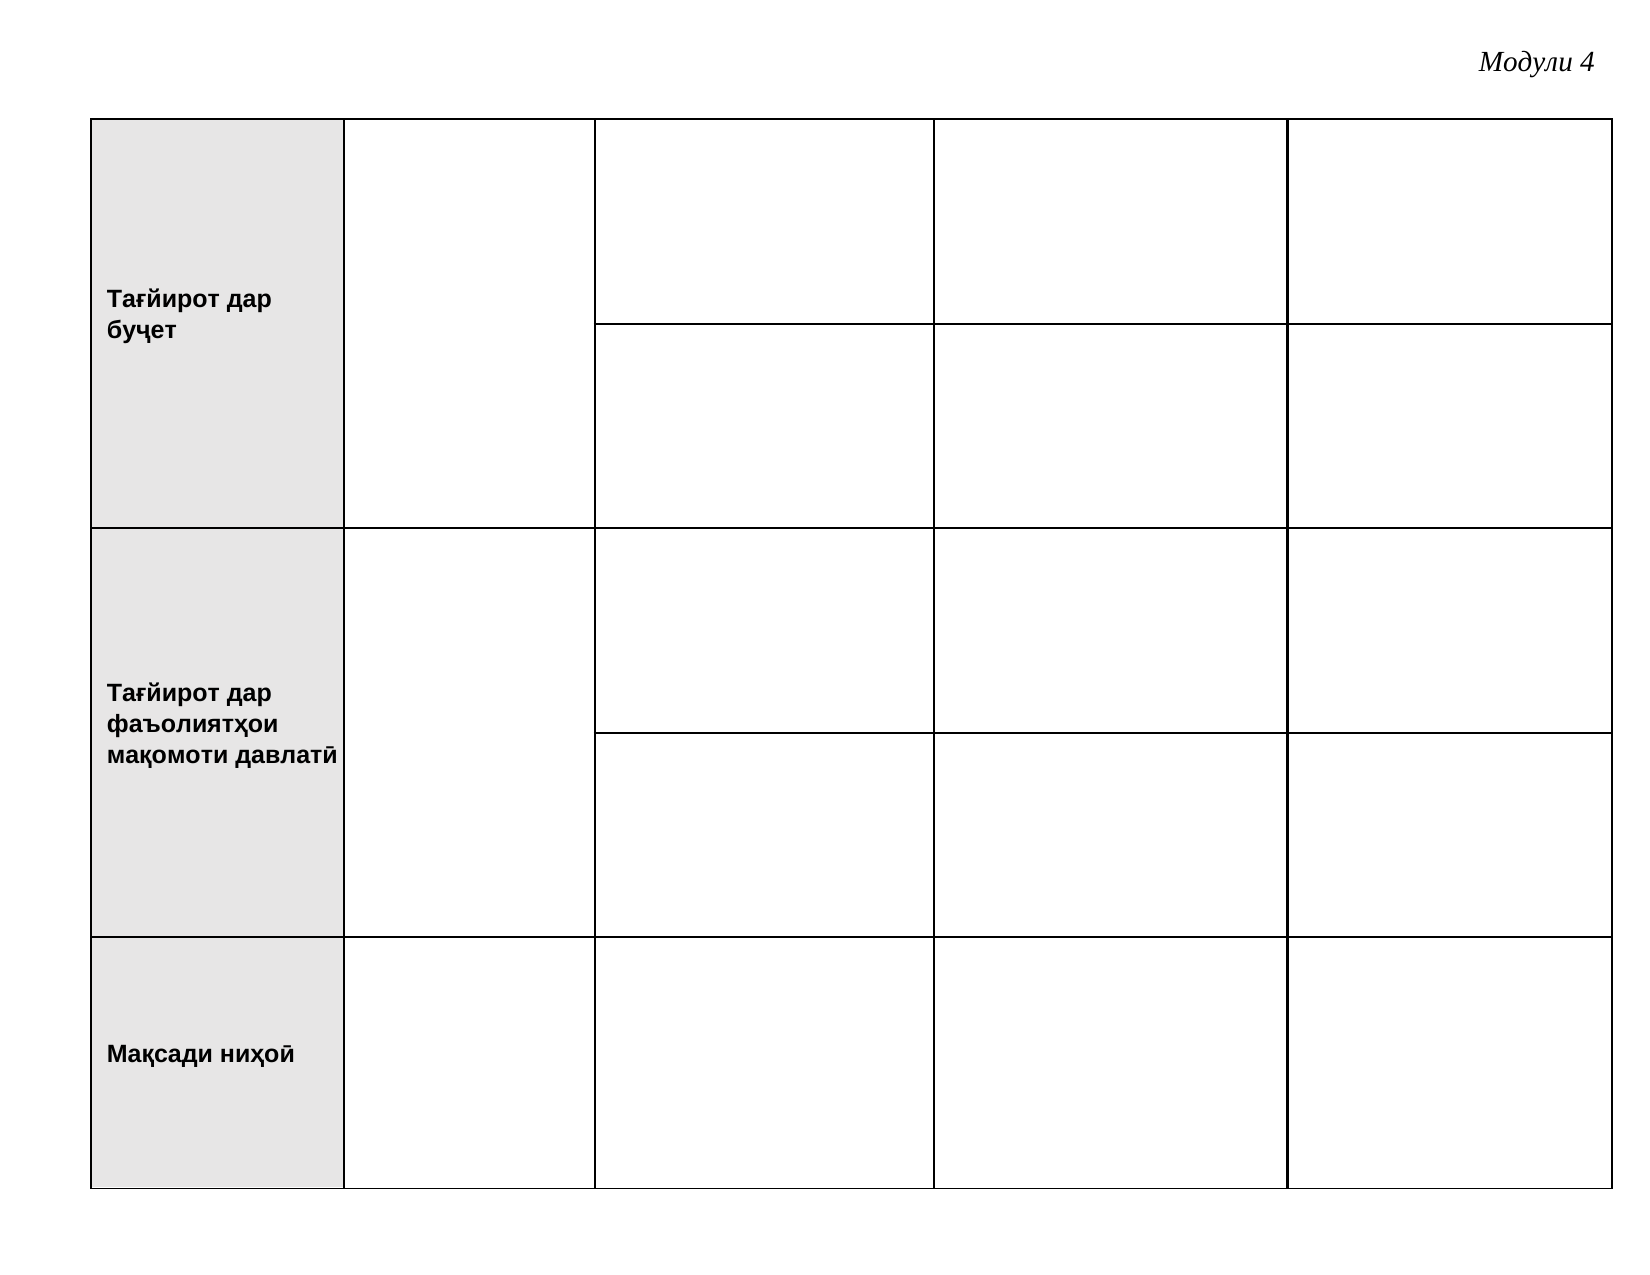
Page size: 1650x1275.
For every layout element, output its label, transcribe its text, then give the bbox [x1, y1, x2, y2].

table_cell [1289, 325, 1611, 527]
table_cell [596, 529, 933, 732]
table_cell [345, 529, 594, 936]
table_cell [1289, 529, 1611, 732]
table_cell [1289, 120, 1611, 323]
table_cell [596, 734, 933, 936]
table_cell [935, 120, 1286, 323]
table_cell [1289, 938, 1611, 1187]
table_cell [935, 325, 1286, 527]
table_cell Тағйирот дар буҷет [92, 120, 343, 527]
table_cell [935, 734, 1286, 936]
table_cell [345, 120, 594, 527]
table_cell [935, 938, 1286, 1187]
table_cell [596, 938, 933, 1187]
table_cell [935, 529, 1286, 732]
table_cell [596, 120, 933, 323]
table_cell Мақсади ниҳоӣ [92, 938, 343, 1187]
table_cell [345, 938, 594, 1187]
table_cell [1289, 734, 1611, 936]
table_cell Тағйирот дар фаъолиятҳои мақомоти давлатӣ [92, 529, 343, 936]
table_cell [596, 325, 933, 527]
